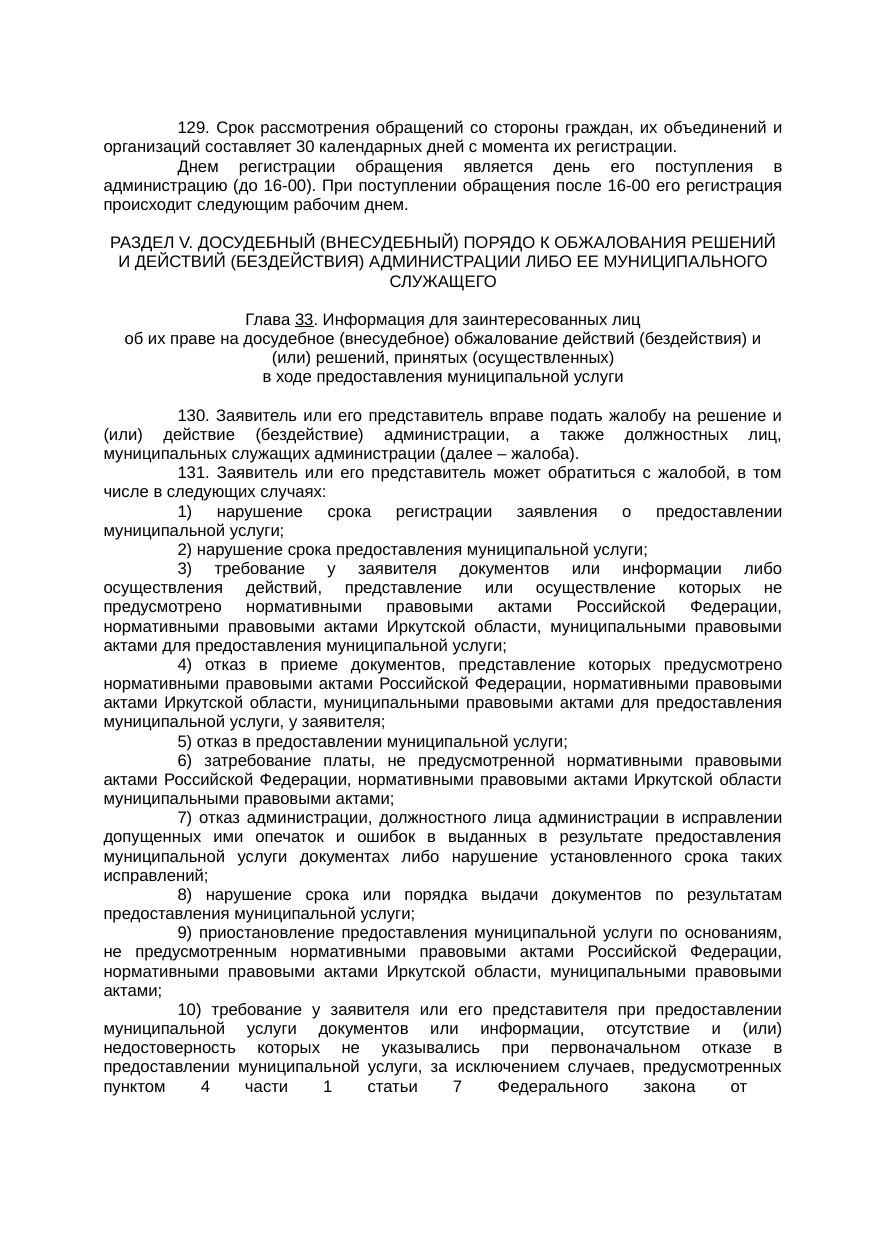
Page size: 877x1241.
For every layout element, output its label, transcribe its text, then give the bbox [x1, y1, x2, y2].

text 4) отказ в приеме документов, представление которых предусмотрено нормативными правовыми актами Российской Федерации, нормативными правовыми актами Иркутской области, муниципальными правовыми актами для предоставления муниципальной услуги, у заявителя; [103, 655, 782, 731]
text 7) отказ администрации, должностного лица администрации в исправлении допущенных ими опечаток и ошибок в выданных в результате предоставления муниципальной услуги документах либо нарушение установленного срока таких исправлений; [103, 808, 782, 885]
text 130. Заявитель или его представитель вправе подать жалобу на решение и (или) действие (бездействие) администрации, а также должностных лиц, муниципальных служащих администрации (далее – жалоба). [103, 406, 782, 463]
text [103, 1000, 782, 1096]
text 3) требование у заявителя документов или информации либо осуществления действий, представление или осуществление которых не предусмотрено нормативными правовыми актами Российской Федерации, нормативными правовыми актами Иркутской области, муниципальными правовыми актами для предоставления муниципальной услуги; [103, 559, 782, 655]
text 1) нарушение срока регистрации заявления о предоставлении муниципальной услуги; [103, 501, 782, 540]
text 8) нарушение срока или порядка выдачи документов по результатам предоставления муниципальной услуги; [103, 885, 782, 923]
text Глава 33. Информация для заинтересованных лиц об их праве на досудебное (внесудебное) обжалование действий (бездействия) и (или) решений, принятых (осуществленных) в ходе предоставления муниципальной услуги [103, 310, 782, 386]
text 129. Срок рассмотрения обращений со стороны граждан, их объединений и организаций составляет 30 календарных дней с момента их регистрации. [103, 118, 782, 156]
text РАЗДЕЛ V. ДОСУДЕБНЫЙ (ВНЕСУДЕБНЫЙ) ПОРЯДО К ОБЖАЛОВАНИЯ РЕШЕНИЙ И ДЕЙСТВИЙ (БЕЗДЕЙСТВИЯ) АДМИНИСТРАЦИИ ЛИБО ЕЕ МУНИЦИПАЛЬНОГО СЛУЖАЩЕГО [103, 233, 782, 291]
text 9) приостановление предоставления муниципальной услуги по основаниям, не предусмотренным нормативными правовыми актами Российской Федерации, нормативными правовыми актами Иркутской области, муниципальными правовыми актами; [103, 923, 782, 1000]
text 2) нарушение срока предоставления муниципальной услуги; [103, 540, 782, 559]
text 6) затребование платы, не предусмотренной нормативными правовыми актами Российской Федерации, нормативными правовыми актами Иркутской области муниципальными правовыми актами; [103, 751, 782, 808]
text Днем регистрации обращения является день его поступления в администрацию (до 16-00). При поступлении обращения после 16-00 его регистрация происходит следующим рабочим днем. [103, 156, 782, 214]
text 131. Заявитель или его представитель может обратиться с жалобой, в том числе в следующих случаях: [103, 463, 782, 501]
text 5) отказ в предоставлении муниципальной услуги; [103, 731, 782, 751]
